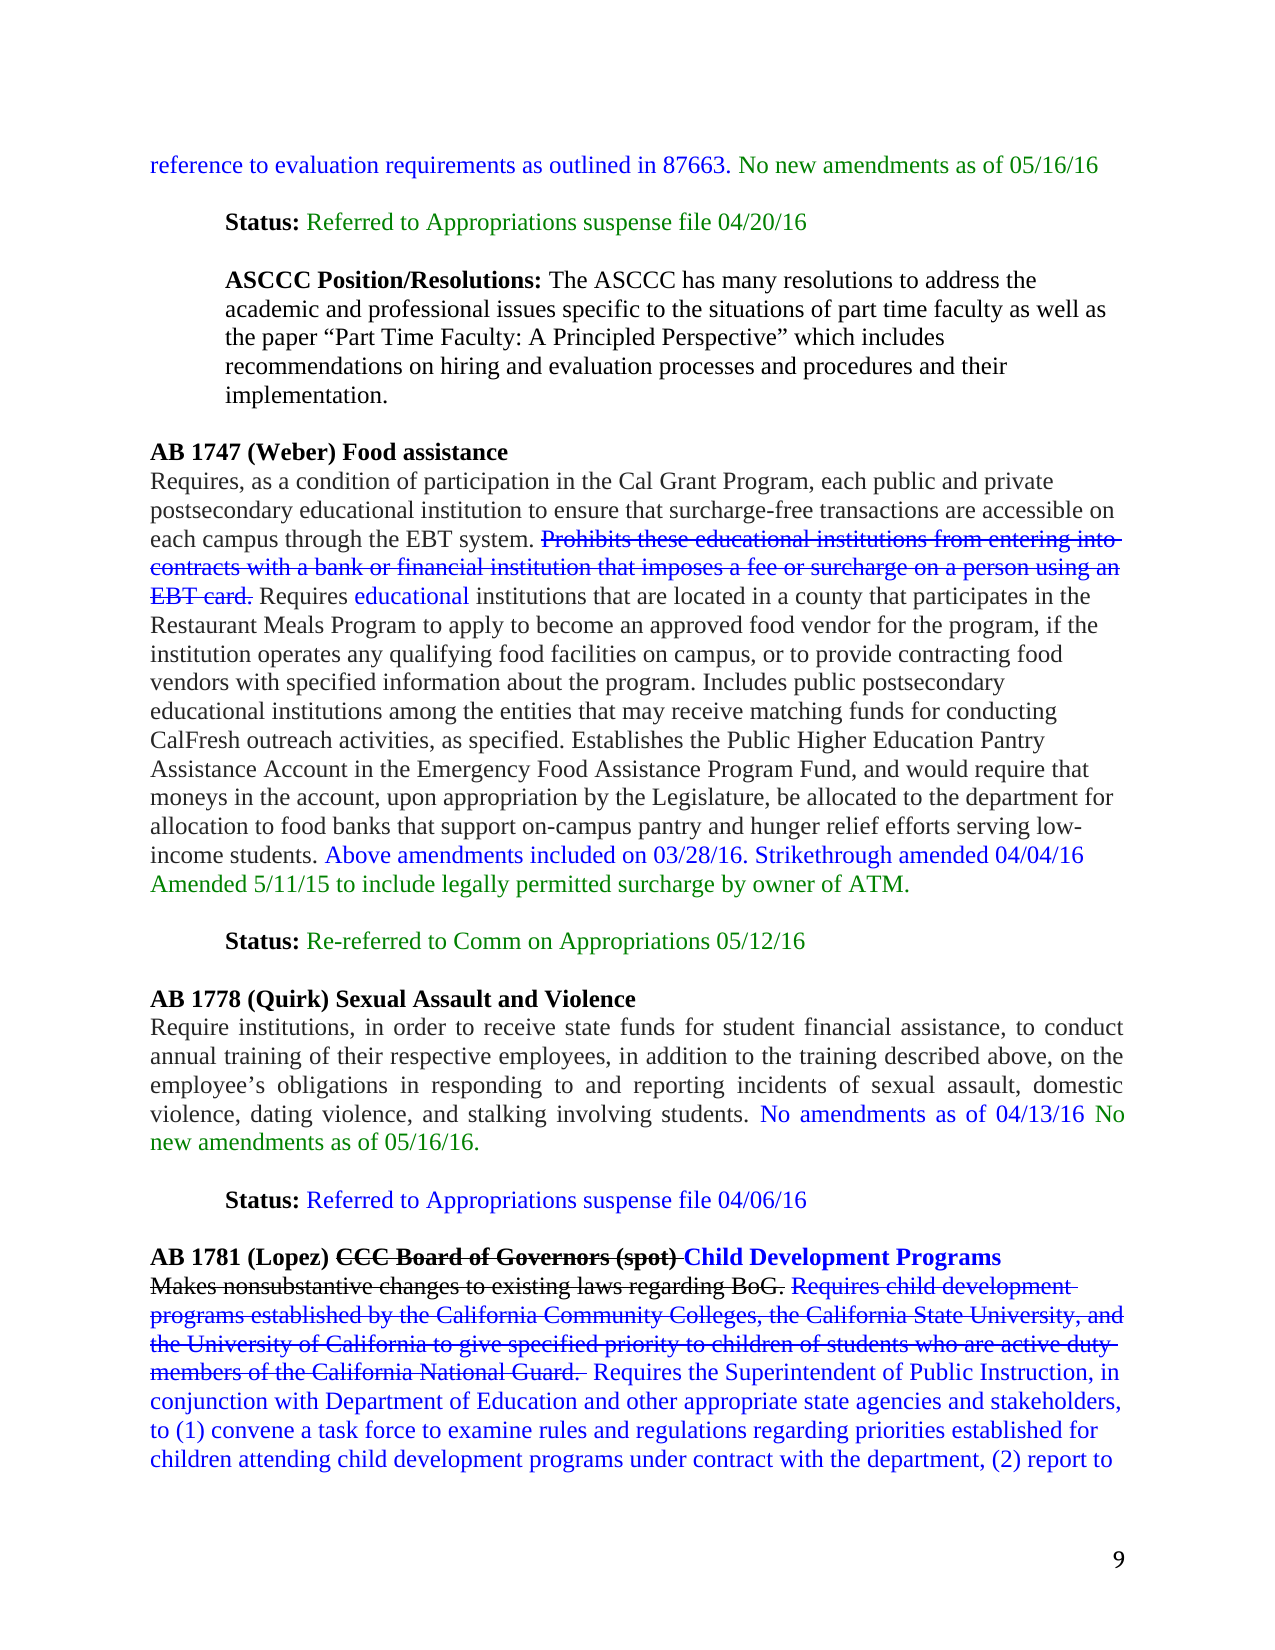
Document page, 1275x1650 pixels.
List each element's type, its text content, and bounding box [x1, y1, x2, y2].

text AB 1778 (Quirk) Sexual Assault and Violence [150, 984, 1125, 1012]
text Require institutions, in order to receive state funds for student financial assistance, to conduct annual training of their respective employees, in addition to the training described above, on the employee’s obligations in responding to and reporting incidents of sexual assault, domestic violence, dating violence, and stalking involving students. No amendments as of 04/13/16 No new amendments as of 05/16/16. [150, 1012, 1125, 1156]
text ASCCC Position/Resolutions: The ASCCC has many resolutions to address the academic and professional issues specific to the situations of part time faculty as well as the paper “Part Time Faculty: A Principled Perspective” which includes recommendations on hiring and evaluation processes and procedures and their implementation. [225, 265, 1125, 409]
text AB 1781 (Lopez) CCC Board of Governors (spot) Child Development Programs [150, 1242, 1125, 1271]
text Status: Referred to Appropriations suspense file 04/20/16 [150, 207, 1125, 236]
text Status: Re-referred to Comm on Appropriations 05/12/16 [150, 926, 1125, 955]
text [150, 1271, 1125, 1472]
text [150, 150, 1125, 179]
text AB 1747 (Weber) Food assistance [150, 437, 1125, 466]
text Requires, as a condition of participation in the Cal Grant Program, each public and private postsecondary educational institution to ensure that surcharge-free transactions are accessible on each campus through the EBT system. Prohibits these educational institutions from entering into contracts with a bank or financial institution that imposes a fee or surcharge on a person using an EBT card. Requires educational institutions that are located in a county that participates in the Restaurant Meals Program to apply to become an approved food vendor for the program, if the institution operates any qualifying food facilities on campus, or to provide contracting food vendors with specified information about the program. Includes public postsecondary educational institutions among the entities that may receive matching funds for conducting CalFresh outreach activities, as specified. Establishes the Public Higher Education Pantry Assistance Account in the Emergency Food Assistance Program Fund, and would require that moneys in the account, upon appropriation by the Legislature, be allocated to the department for allocation to food banks that support on-campus pantry and hunger relief efforts serving low-income students. Above amendments included on 03/28/16. Strikethrough amended 04/04/16 Amended 5/11/15 to include legally permitted surcharge by owner of ATM. [150, 466, 1125, 897]
text Status: Referred to Appropriations suspense file 04/06/16 [150, 1185, 1125, 1214]
